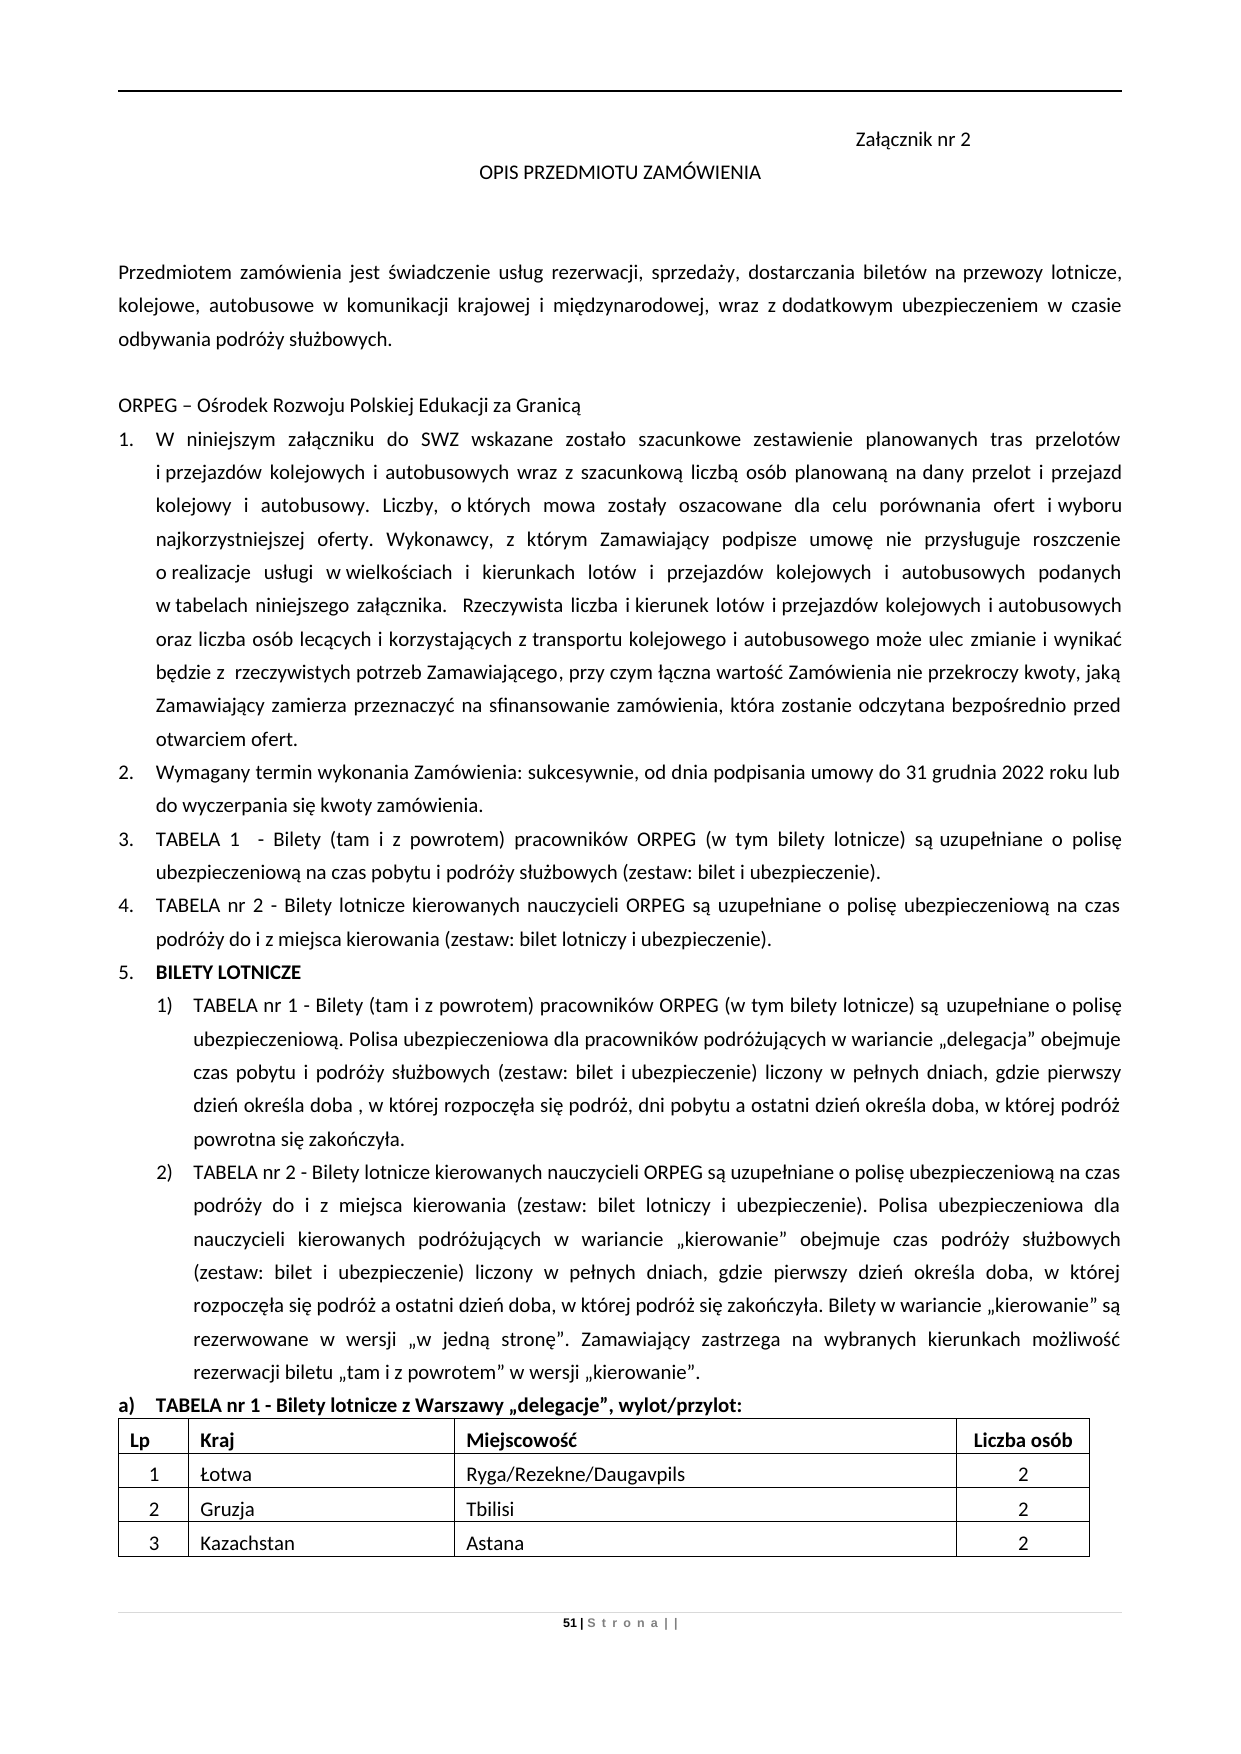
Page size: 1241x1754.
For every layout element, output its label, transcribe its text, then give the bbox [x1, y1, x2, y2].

table_cell 2 [119, 1488, 188, 1521]
list Przedmiotem zamówienia jest świadczenie usług rezerwacji, sprzedaży, dostarczania biletów na przewozy lotnicze, kolejowe, autobusowe w komunikacji krajowej i międzynarodowej, wraz z dodatkowym ubezpieczeniem w czasie odbywania podróży służbowych. [118, 251, 1122, 351]
table_cell 2 [957, 1522, 1089, 1556]
list TABELA 1 - Bilety (tam i z powrotem) pracowników ORPEG (w tym bilety lotnicze) są uzupełniane o polisę ubezpieczeniową na czas pobytu i podróży służbowych (zestaw: bilet i ubezpieczenie). [118, 818, 1122, 885]
list BILETY LOTNICZE [118, 951, 1122, 985]
text Załącznik nr 2 [782, 118, 1122, 151]
table_cell Astana [455, 1522, 956, 1556]
table_cell Tbilisi [455, 1488, 956, 1521]
table_cell 2 [957, 1488, 1089, 1521]
table_cell Kazachstan [189, 1522, 454, 1556]
list W niniejszym załączniku do SWZ wskazane zostało szacunkowe zestawienie planowanych tras przelotów i przejazdów kolejowych i autobusowych wraz z szacunkową liczbą osób planowaną na dany przelot i przejazd kolejowy i autobusowy. Liczby, o których mowa zostały oszacowane dla celu porównania ofert i wyboru najkorzystniejszej oferty. Wykonawcy, z którym Zamawiający podpisze umowę nie przysługuje roszczenie o realizacje usługi w wielkościach i kierunkach lotów i przejazdów kolejowych i autobusowych podanych w tabelach niniejszego załącznika. Rzeczywista liczba i kierunek lotów i przejazdów kolejowych i autobusowych oraz liczba osób lecących i korzystających z transportu kolejowego i autobusowego może ulec zmianie i wynikać będzie z rzeczywistych potrzeb Zamawiającego, przy czym łączna wartość Zamówienia nie przekroczy kwoty, jaką Zamawiający zamierza przeznaczyć na sfinansowanie zamówienia, która zostanie odczytana bezpośrednio przed otwarciem ofert. [118, 418, 1122, 751]
table_cell 1 [119, 1454, 188, 1487]
table_cell 3 [119, 1522, 188, 1556]
list ORPEG – Ośrodek Rozwoju Polskiej Edukacji za Granicą [118, 385, 1122, 418]
text OPIS PRZEDMIOTU ZAMÓWIENIA [118, 151, 1122, 185]
list TABELA nr 2 - Bilety lotnicze kierowanych nauczycieli ORPEG są uzupełniane o polisę ubezpieczeniową na czas podróży do i z miejsca kierowania (zestaw: bilet lotniczy i ubezpieczenie). [118, 885, 1122, 951]
table_header Kraj [189, 1419, 454, 1452]
table_cell Ryga/Rezekne/Daugavpils [455, 1454, 956, 1487]
list TABELA nr 2 - Bilety lotnicze kierowanych nauczycieli ORPEG są uzupełniane o polisę ubezpieczeniową na czas podróży do i z miejsca kierowania (zestaw: bilet lotniczy i ubezpieczenie). Polisa ubezpieczeniowa dla nauczycieli kierowanych podróżujących w wariancie „kierowanie” obejmuje czas podróży służbowych (zestaw: bilet i ubezpieczenie) liczony w pełnych dniach, gdzie pierwszy dzień określa doba, w której rozpoczęła się podróż a ostatni dzień doba, w której podróż się zakończyła. Bilety w wariancie „kierowanie” są rezerwowane w wersji „w jedną stronę”. Zamawiający zastrzega na wybranych kierunkach możliwość rezerwacji biletu „tam i z powrotem” w wersji „kierowanie”. [156, 1151, 1122, 1385]
table_header Liczba osób [957, 1419, 1089, 1452]
table_cell 2 [957, 1454, 1089, 1487]
table_header Lp [119, 1419, 188, 1452]
list Wymagany termin wykonania Zamówienia: sukcesywnie, od dnia podpisania umowy do 31 grudnia 2022 roku lub do wyczerpania się kwoty zamówienia. [118, 751, 1122, 818]
table_cell Łotwa [189, 1454, 454, 1487]
table_header Miejscowość [455, 1419, 956, 1452]
list TABELA nr 1 - Bilety (tam i z powrotem) pracowników ORPEG (w tym bilety lotnicze) są uzupełniane o polisę ubezpieczeniową. Polisa ubezpieczeniowa dla pracowników podróżujących w wariancie „delegacja” obejmuje czas pobytu i podróży służbowych (zestaw: bilet i ubezpieczenie) liczony w pełnych dniach, gdzie pierwszy dzień określa doba , w której rozpoczęła się podróż, dni pobytu a ostatni dzień określa doba, w której podróż powrotna się zakończyła. [156, 985, 1122, 1151]
table_cell Gruzja [189, 1488, 454, 1521]
list TABELA nr 1 - Bilety lotnicze z Warszawy „delegacje”, wylot/przylot: [118, 1385, 1122, 1418]
